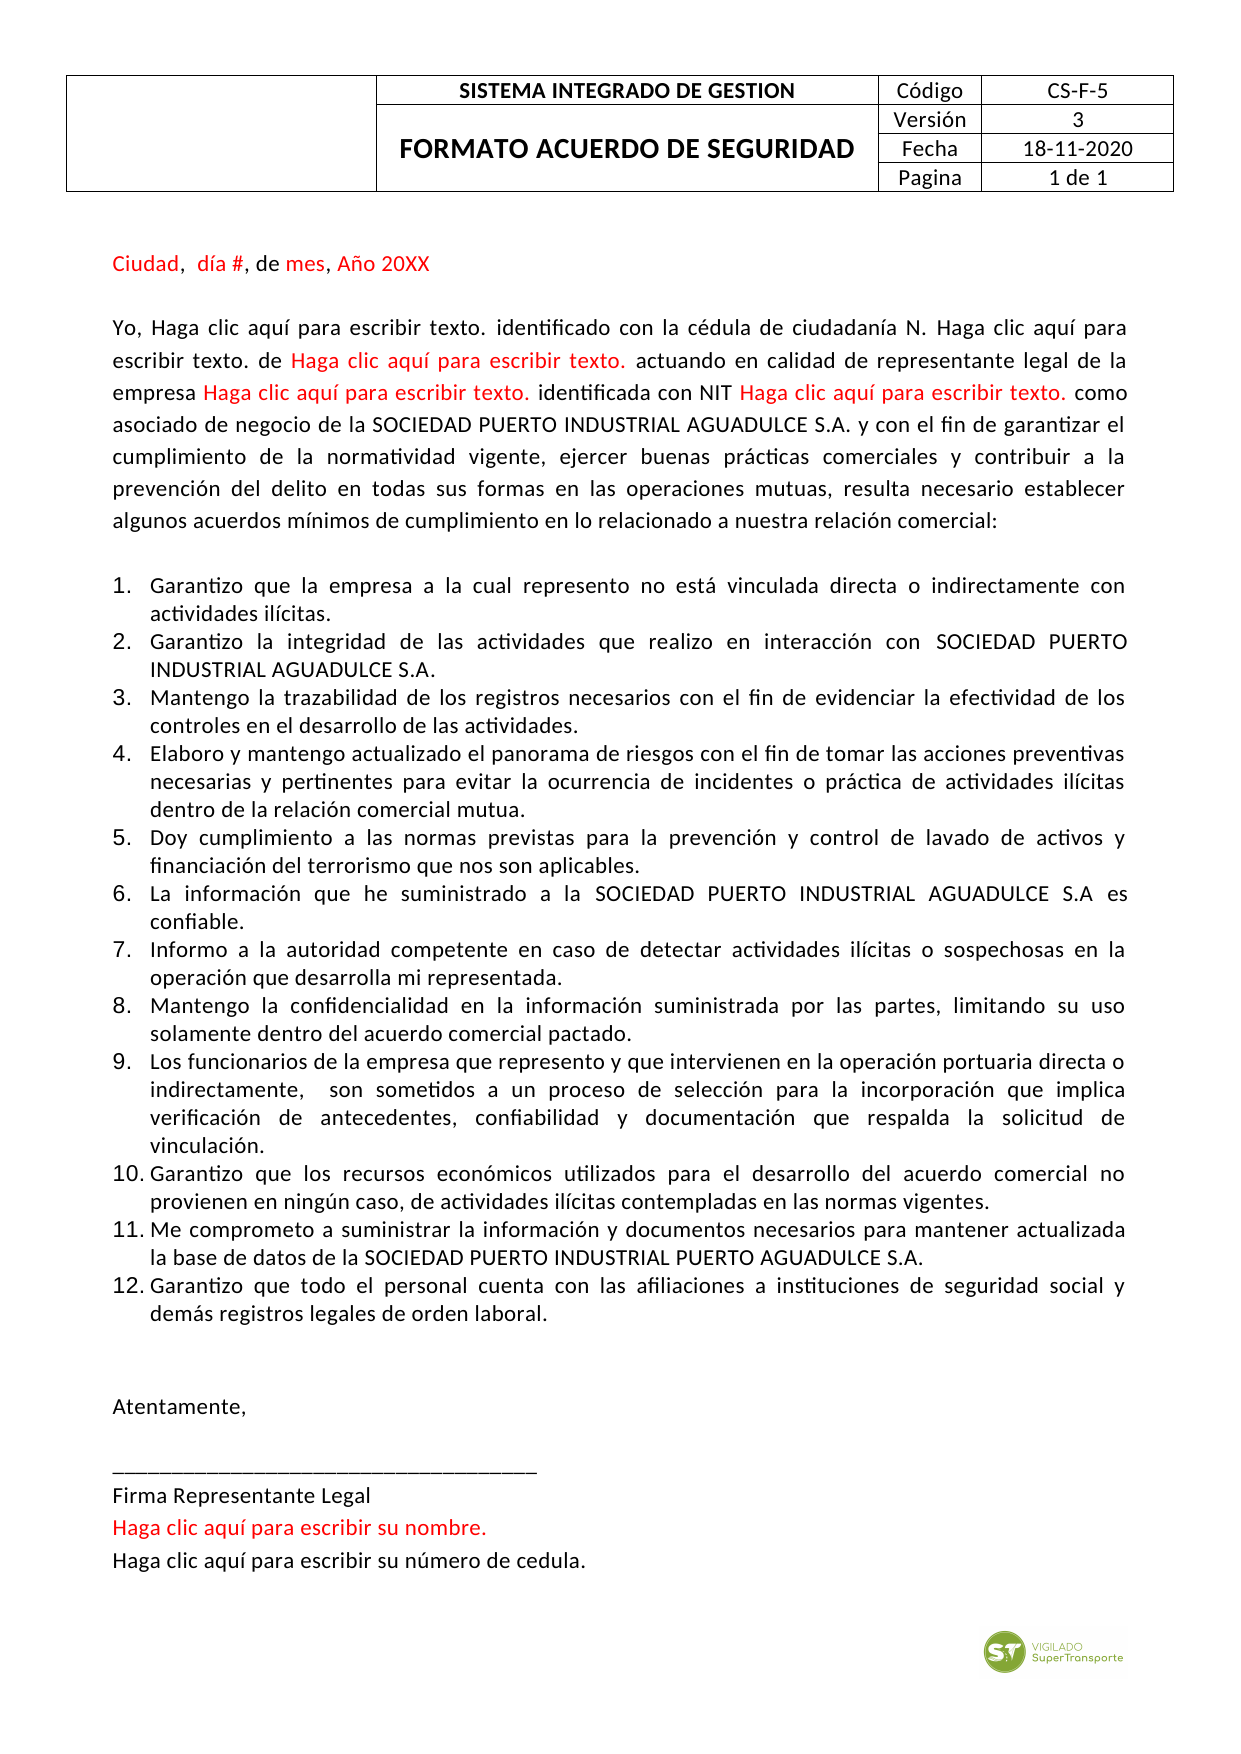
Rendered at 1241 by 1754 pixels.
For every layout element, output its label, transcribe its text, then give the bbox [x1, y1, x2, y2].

list Informo a la autoridad competente en caso de detectar actividades ilícitas o sospechosas en la operación que desarrolla mi representada. [112, 935, 1128, 991]
text Atentamente, [112, 1392, 1128, 1420]
list Garantizo que todo el personal cuenta con las afiliaciones a instituciones de seguridad social y demás registros legales de orden laboral. [112, 1272, 1128, 1328]
text Yo, identificado con la cédula de ciudadanía N. de actuando en calidad de representante legal de la empresa identificada con NIT como asociado de negocio de la SOCIEDAD PUERTO INDUSTRIAL AGUADULCE S.A. y con el fin de garantizar el cumplimiento de la normatividad vigente, ejercer buenas prácticas comerciales y contribuir a la prevención del delito en todas sus formas en las operaciones mutuas, resulta necesario establecer algunos acuerdos mínimos de cumplimiento en lo relacionado a nuestra relación comercial: [112, 313, 1128, 535]
list Garantizo que la empresa a la cual represento no está vinculada directa o indirectamente con actividades ilícitas. [112, 571, 1128, 627]
list La información que he suministrado a la SOCIEDAD PUERTO INDUSTRIAL AGUADULCE S.A es confiable. [112, 879, 1128, 935]
text Firma Representante Legal [112, 1481, 1128, 1509]
list Me comprometo a suministrar la información y documentos necesarios para mantener actualizada la base de datos de la SOCIEDAD PUERTO INDUSTRIAL PUERTO AGUADULCE S.A. [112, 1216, 1128, 1272]
list Garantizo la integridad de las actividades que realizo en interacción con SOCIEDAD PUERTO INDUSTRIAL AGUADULCE S.A. [112, 627, 1128, 683]
list Mantengo la confidencialidad en la información suministrada por las partes, limitando su uso solamente dentro del acuerdo comercial pactado. [112, 991, 1128, 1047]
text , , de , [112, 249, 1128, 277]
list Elaboro y mantengo actualizado el panorama de riesgos con el fin de tomar las acciones preventivas necesarias y pertinentes para evitar la ocurrencia de incidentes o práctica de actividades ilícitas dentro de la relación comercial mutua. [112, 739, 1128, 823]
list Doy cumplimiento a las normas previstas para la prevención y control de lavado de activos y financiación del terrorismo que nos son aplicables. [112, 823, 1128, 879]
list Mantengo la trazabilidad de los registros necesarios con el fin de evidenciar la efectividad de los controles en el desarrollo de las actividades. [112, 683, 1128, 739]
picture [978, 1626, 1128, 1679]
text ____________________________________ [112, 1449, 1128, 1477]
list Garantizo que los recursos económicos utilizados para el desarrollo del acuerdo comercial no provienen en ningún caso, de actividades ilícitas contempladas en las normas vigentes. [112, 1159, 1128, 1216]
list Los funcionarios de la empresa que represento y que intervienen en la operación portuaria directa o indirectamente, son sometidos a un proceso de selección para la incorporación que implica verificación de antecedentes, confiabilidad y documentación que respalda la solicitud de vinculación. [112, 1047, 1128, 1159]
